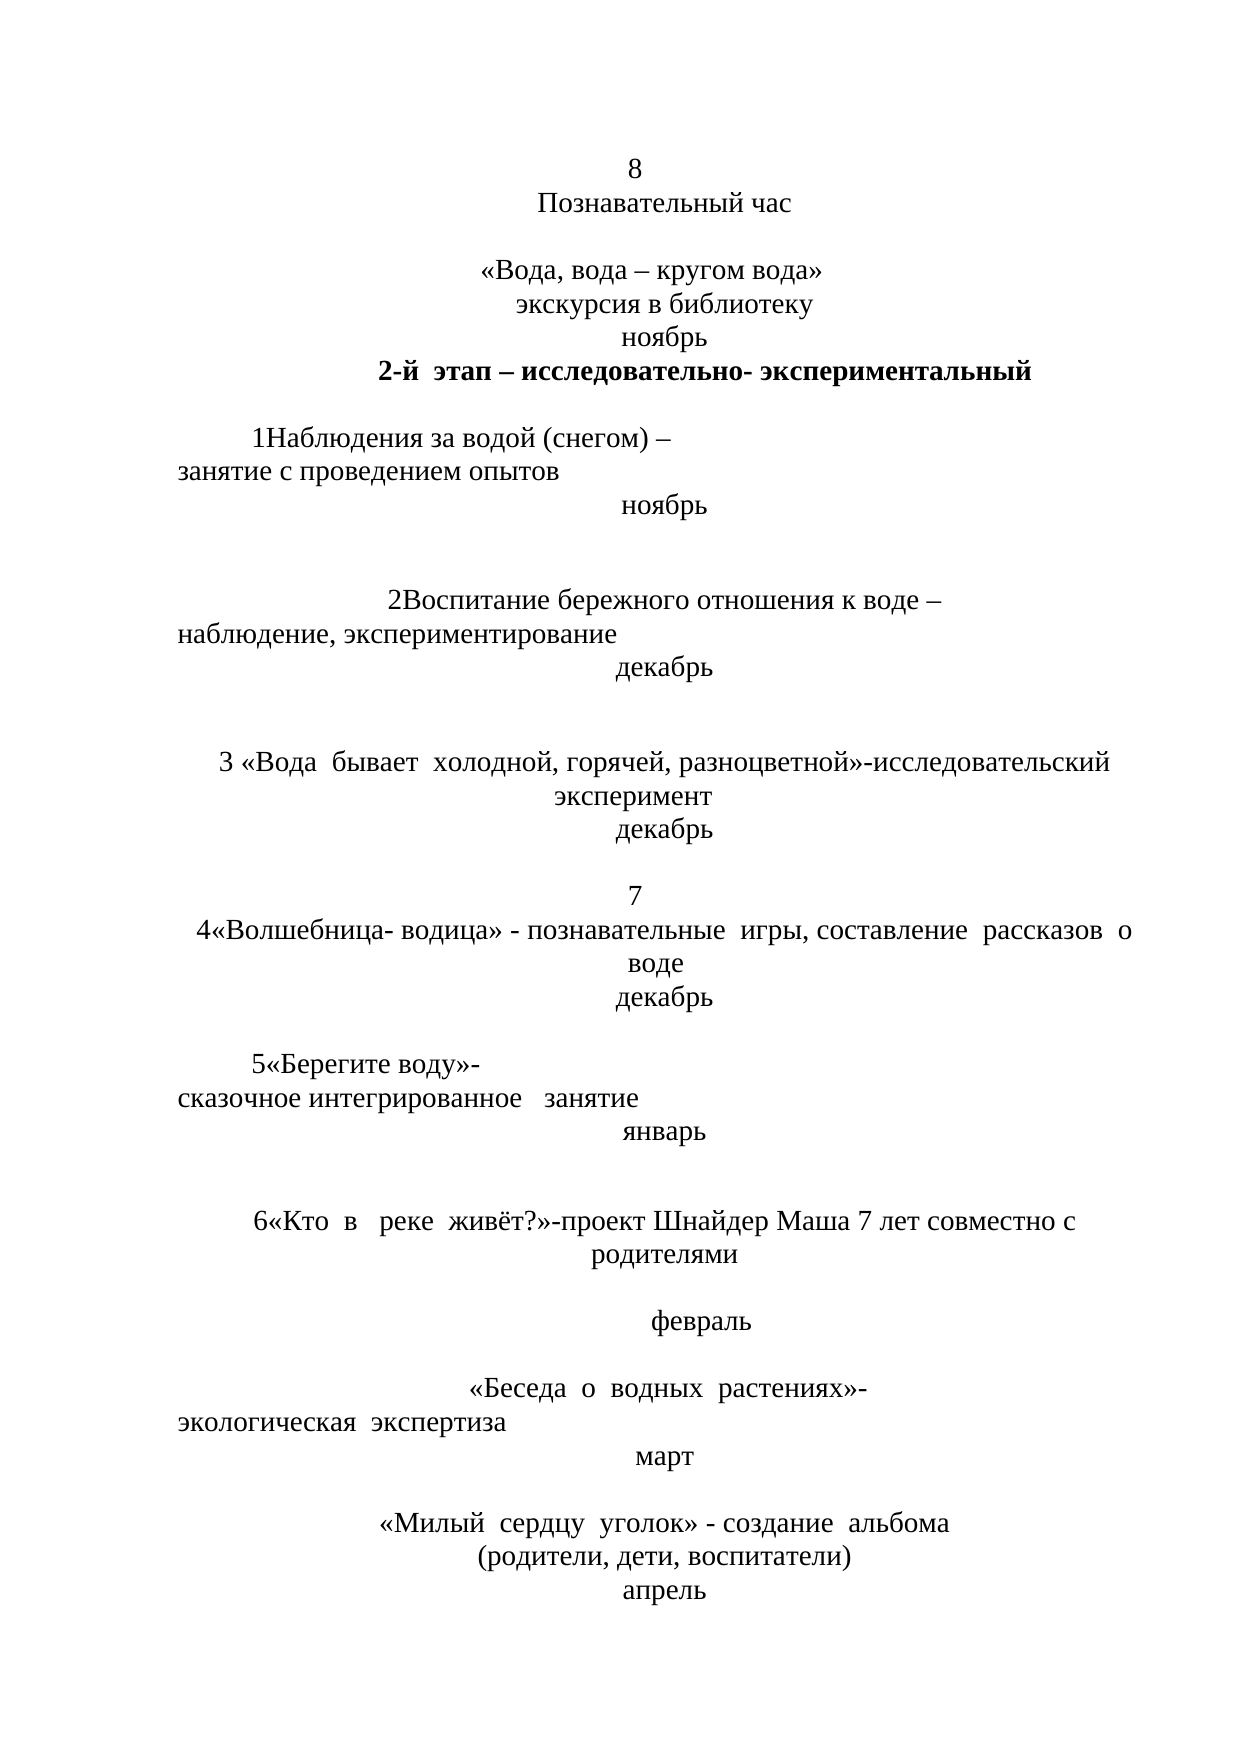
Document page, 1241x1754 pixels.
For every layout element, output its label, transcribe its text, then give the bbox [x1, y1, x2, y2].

text 5«Берегите воду»- [177, 1046, 1152, 1080]
text Познавательный час [177, 185, 1152, 219]
text экскурсия в библиотеку [177, 286, 1152, 319]
text январь [177, 1113, 1152, 1147]
text сказочное интегрированное занятие [177, 1080, 1152, 1113]
text 8 [177, 152, 1152, 185]
text ноябрь [177, 319, 1152, 353]
text «Милый сердцу уголок» - создание альбома [177, 1505, 1152, 1538]
text декабрь [177, 979, 1152, 1013]
text апрель [177, 1572, 1152, 1605]
text 4«Волшебница- водица» - познавательные игры, составление рассказов о воде [177, 912, 1152, 979]
text декабрь [177, 649, 1152, 683]
text экологическая экспертиза [177, 1404, 1152, 1438]
text ноябрь [177, 487, 1152, 521]
text занятие с проведением опытов [177, 453, 1152, 487]
text (родители, дети, воспитатели) [177, 1538, 1152, 1572]
text 2Воспитание бережного отношения к воде – [177, 582, 1152, 616]
text 7 [177, 878, 1152, 912]
text 1Наблюдения за водой (снегом) – [177, 420, 1152, 453]
text март [177, 1438, 1152, 1471]
text 2-й этап – исследовательно- экспериментальный [177, 353, 1152, 386]
text декабрь [177, 811, 1152, 845]
text 6«Кто в реке живёт?»-проект Шнайдер Маша 7 лет совместно с родителями [177, 1203, 1152, 1270]
text «Беседа о водных растениях»- [177, 1371, 1152, 1404]
text 3 «Вода бывает холодной, горячей, разноцветной»-исследовательский эксперимент [177, 744, 1152, 811]
text наблюдение, экспериментирование [177, 616, 1152, 649]
text «Вода, вода – кругом вода» [177, 252, 1152, 286]
text февраль [177, 1303, 1152, 1337]
